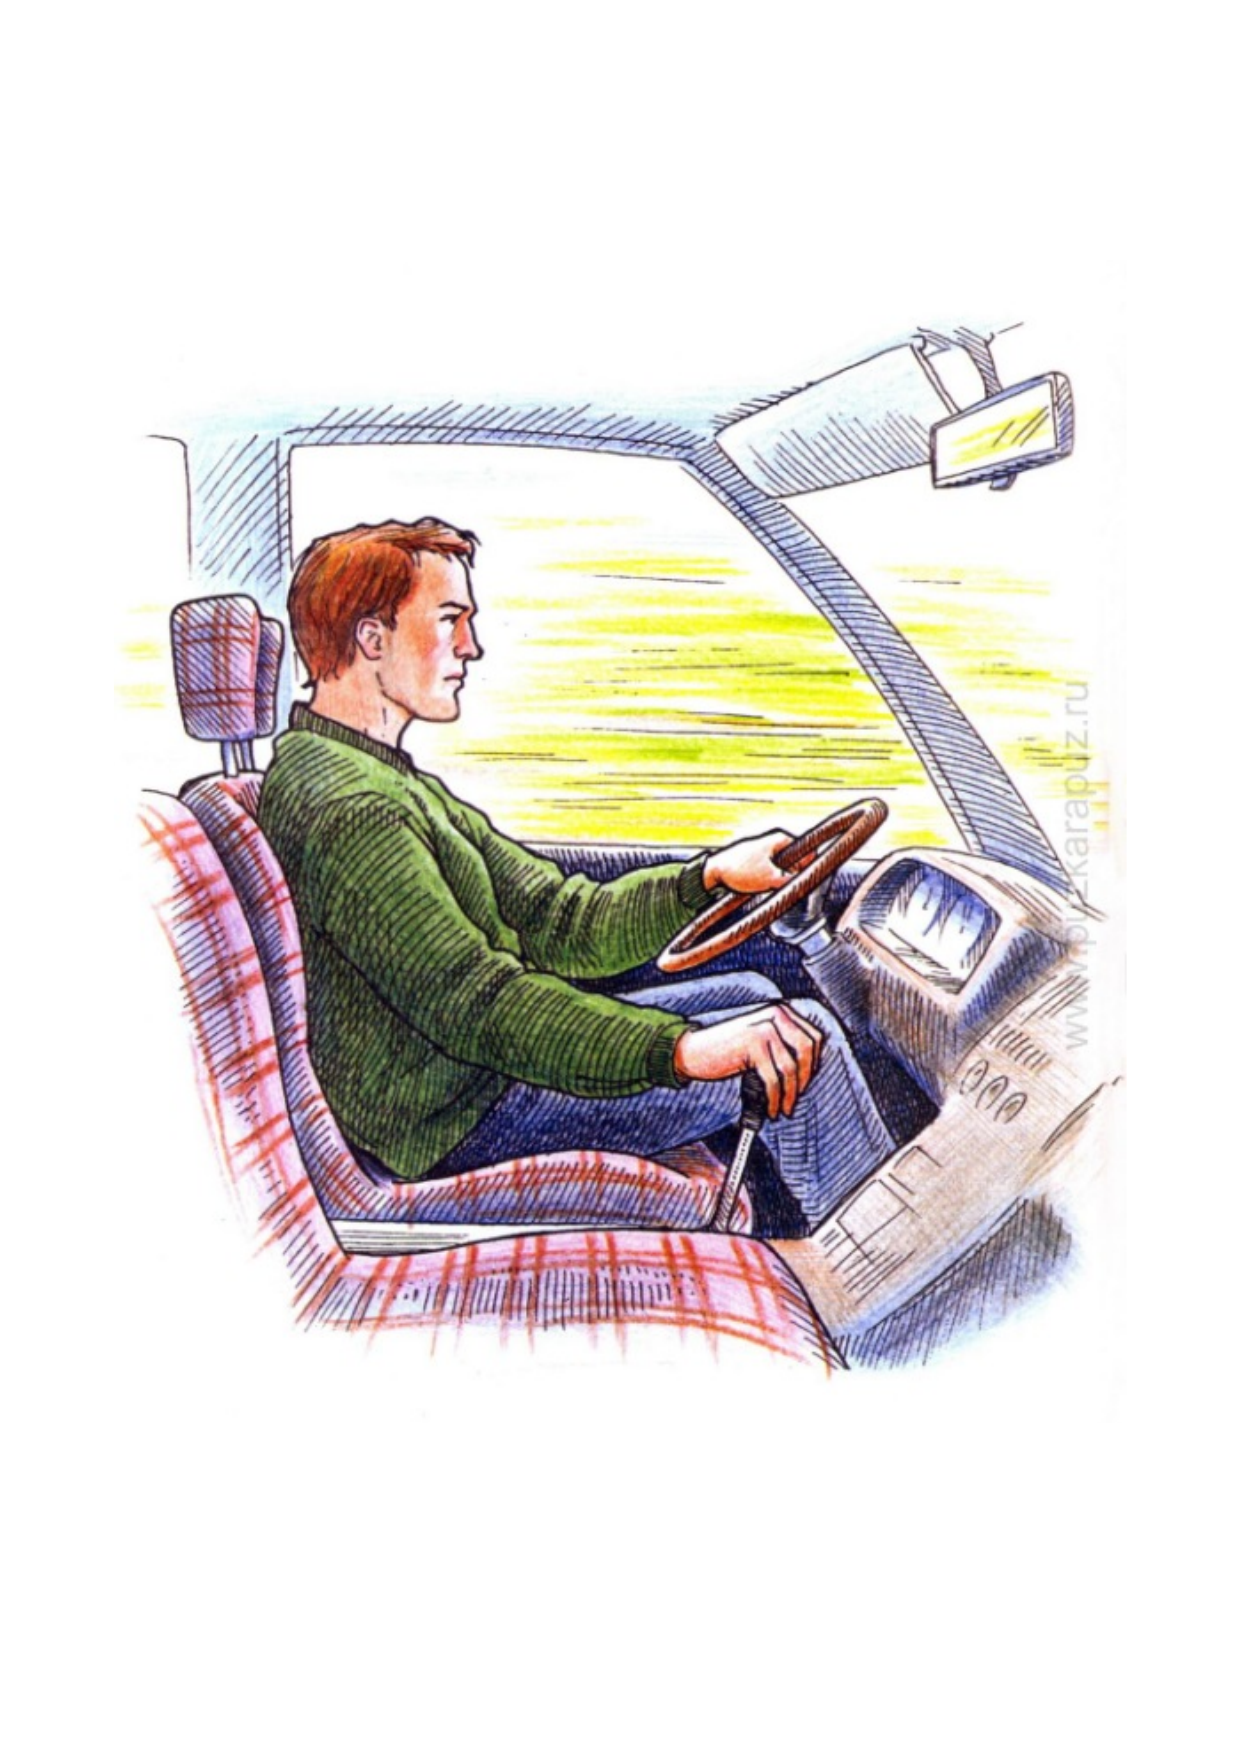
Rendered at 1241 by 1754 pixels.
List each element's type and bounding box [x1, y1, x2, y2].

picture [113, 260, 1127, 1423]
